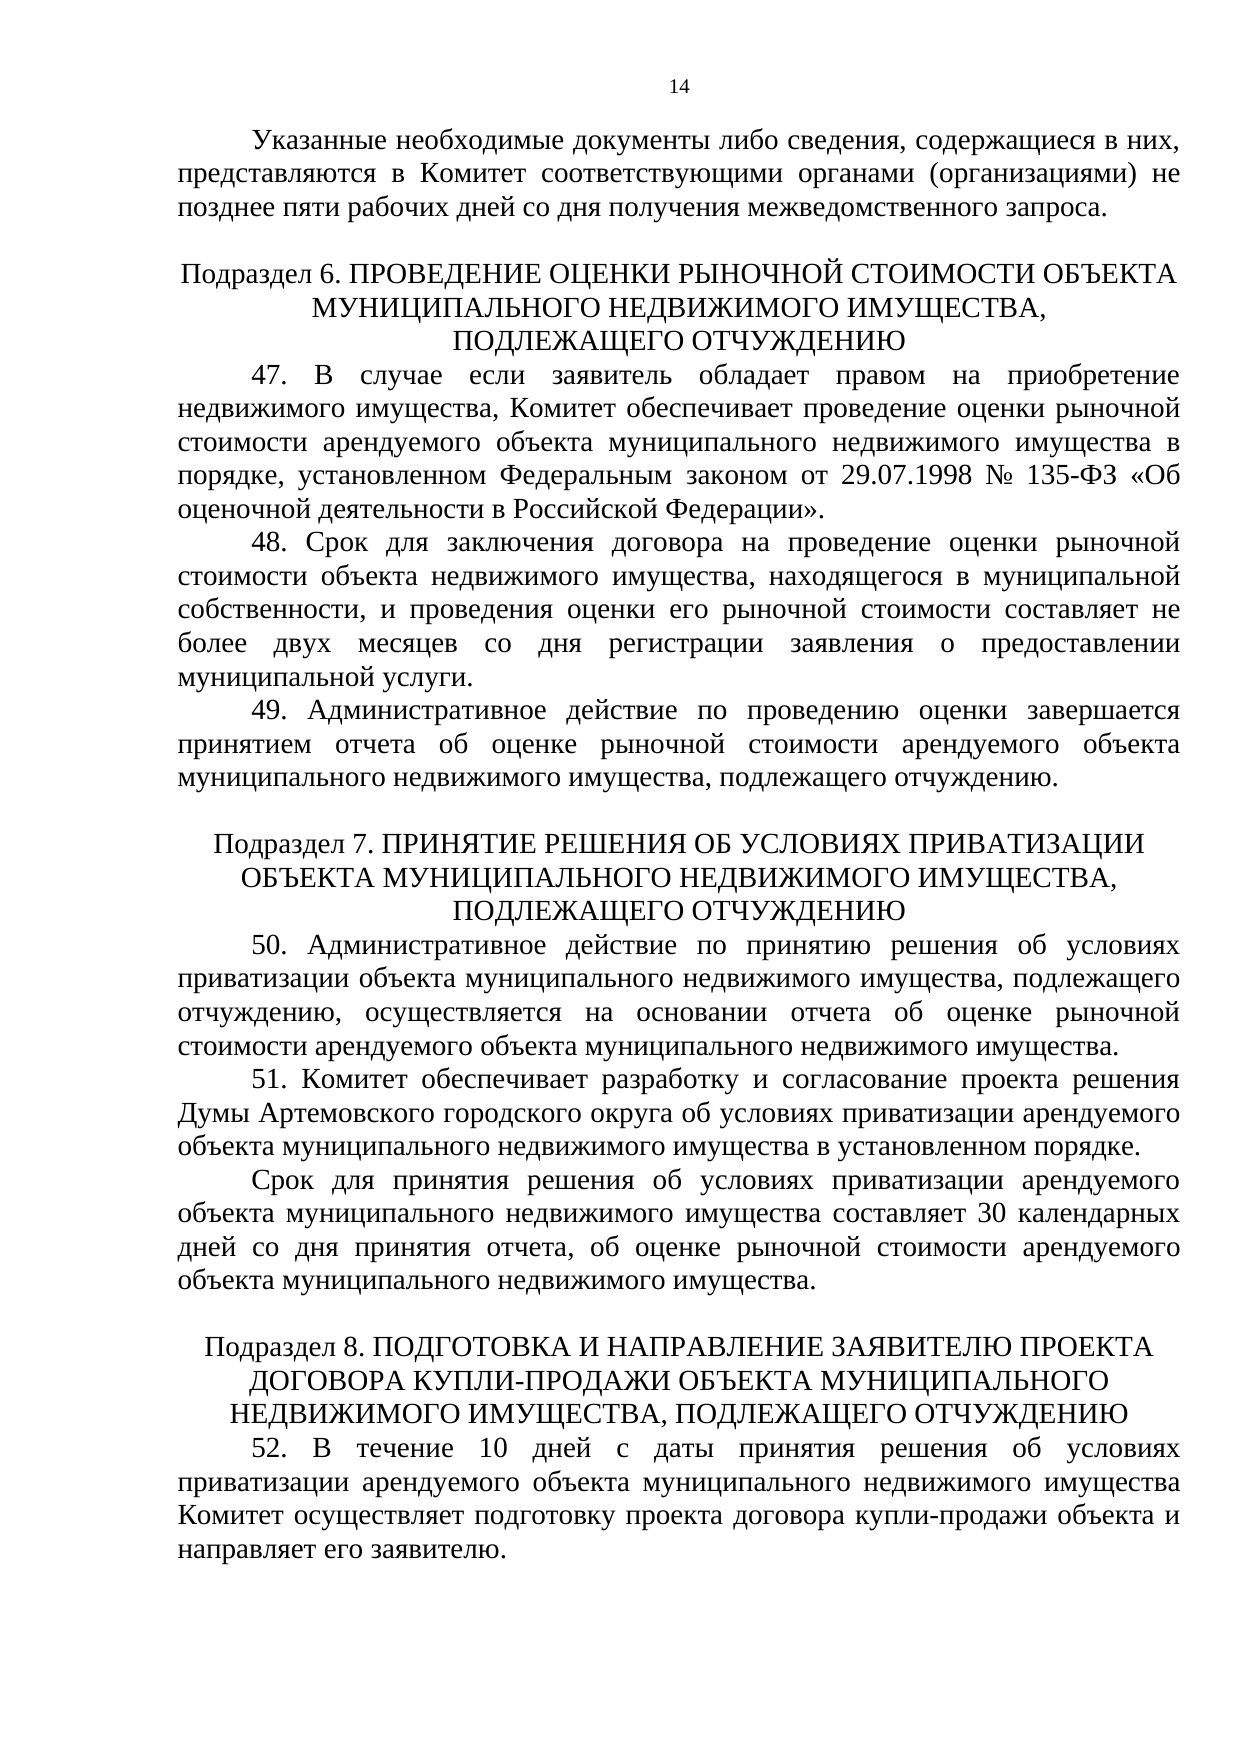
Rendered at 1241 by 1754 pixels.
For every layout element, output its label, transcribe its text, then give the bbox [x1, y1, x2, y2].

text ОБЪЕКТА МУНИЦИПАЛЬНОГО НЕДВИЖИМОГО ИМУЩЕСТВА, [177, 860, 1181, 893]
text 48. Срок для заключения договора на проведение оценки рыночной стоимости объекта недвижимого имущества, находящегося в муниципальной собственности, и проведения оценки его рыночной стоимости составляет не более двух месяцев со дня регистрации заявления о предоставлении муниципальной услуги. [177, 524, 1181, 692]
text 51. Комитет обеспечивает разработку и согласование проекта решения Думы Артемовского городского округа об условиях приватизации арендуемого объекта муниципального недвижимого имущества в установленном порядке. [177, 1061, 1181, 1162]
text 49. Административное действие по проведению оценки завершается принятием отчета об оценке рыночной стоимости арендуемого объекта муниципального недвижимого имущества, подлежащего отчуждению. [177, 692, 1181, 793]
text ДОГОВОРА КУПЛИ-ПРОДАЖИ ОБЪЕКТА МУНИЦИПАЛЬНОГО [177, 1363, 1181, 1397]
text 50. Административное действие по принятию решения об условиях приватизации объекта муниципального недвижимого имущества, подлежащего отчуждению, осуществляется на основании отчета об оценке рыночной стоимости арендуемого объекта муниципального недвижимого имущества. [177, 927, 1181, 1061]
text Срок для принятия решения об условиях приватизации арендуемого объекта муниципального недвижимого имущества составляет 30 календарных дней со дня принятия отчета, об оценке рыночной стоимости арендуемого объекта муниципального недвижимого имущества. [177, 1162, 1181, 1296]
text МУНИЦИПАЛЬНОГО НЕДВИЖИМОГО ИМУЩЕСТВА, [177, 290, 1181, 323]
text ПОДЛЕЖАЩЕГО ОТЧУЖДЕНИЮ [177, 323, 1181, 357]
text Подраздел 6. ПРОВЕДЕНИЕ ОЦЕНКИ РЫНОЧНОЙ СТОИМОСТИ ОБЪЕКТА [177, 256, 1181, 290]
text 47. В случае если заявитель обладает правом на приобретение недвижимого имущества, Комитет обеспечивает проведение оценки рыночной стоимости арендуемого объекта муниципального недвижимого имущества в порядке, установленном Федеральным законом от 29.07.1998 № 135-ФЗ «Об оценочной деятельности в Российской Федерации». [177, 357, 1181, 524]
text НЕДВИЖИМОГО ИМУЩЕСТВА, ПОДЛЕЖАЩЕГО ОТЧУЖДЕНИЮ [177, 1397, 1181, 1430]
text ПОДЛЕЖАЩЕГО ОТЧУЖДЕНИЮ [177, 893, 1181, 927]
text Подраздел 7. ПРИНЯТИЕ РЕШЕНИЯ ОБ УСЛОВИЯХ ПРИВАТИЗАЦИИ [177, 826, 1181, 860]
text Подраздел 8. ПОДГОТОВКА И НАПРАВЛЕНИЕ ЗАЯВИТЕЛЮ ПРОЕКТА [177, 1329, 1181, 1363]
text Указанные необходимые документы либо сведения, содержащиеся в них, представляются в Комитет соответствующими органами (организациями) не позднее пяти рабочих дней со дня получения межведомственного запроса. [177, 122, 1181, 223]
text 52. В течение 10 дней с даты принятия решения об условиях приватизации арендуемого объекта муниципального недвижимого имущества Комитет осуществляет подготовку проекта договора купли-продажи объекта и направляет его заявителю. [177, 1430, 1181, 1564]
